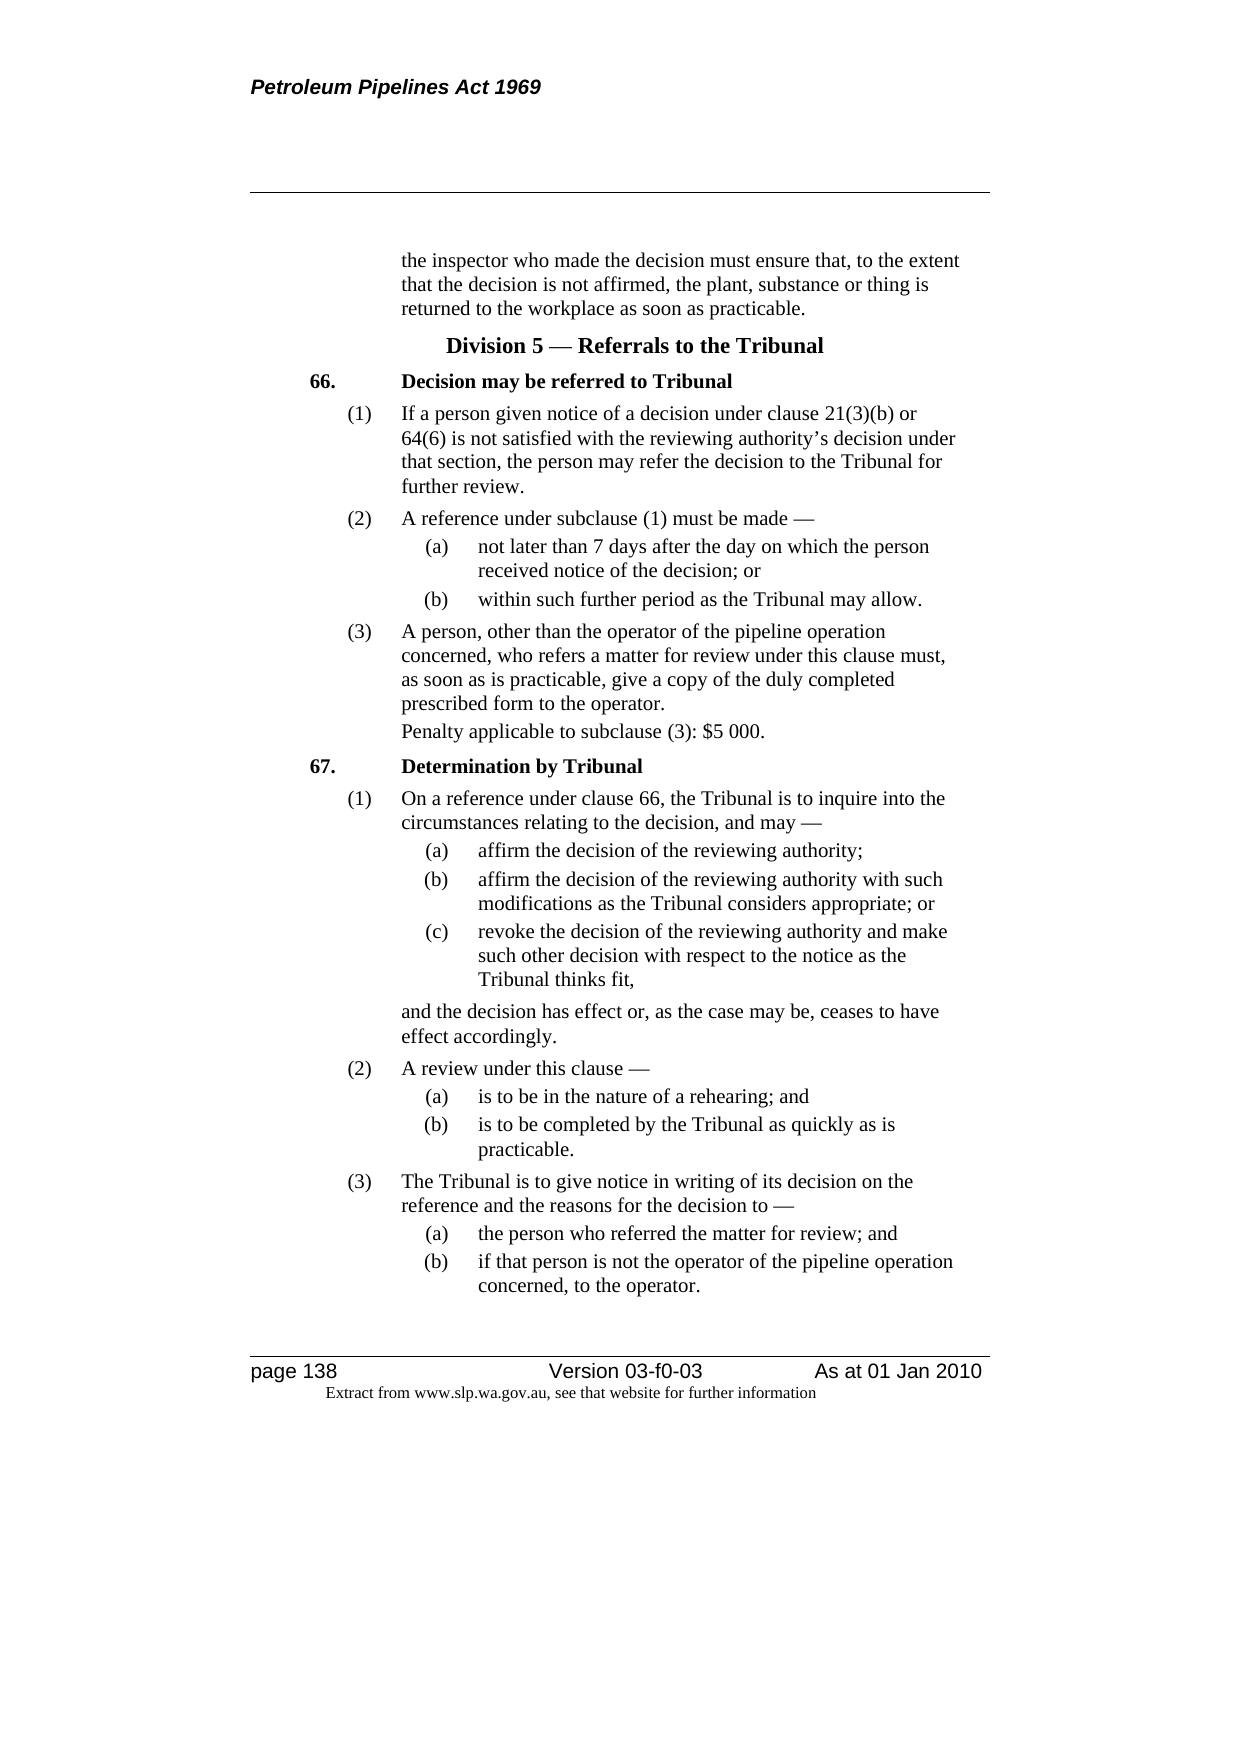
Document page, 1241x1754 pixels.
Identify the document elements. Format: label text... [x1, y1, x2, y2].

subtitle Division 5 — Referrals to the Tribunal [309, 332, 960, 358]
text (b) affirm the decision of the reviewing authority with such modifications as the Tribunal considers appropriate; or [389, 867, 960, 915]
text (b) within such further period as the Tribunal may allow. [389, 586, 960, 611]
text (1) On a reference under clause 66, the Tribunal is to inquire into the circumstances relating to the decision, and may — [312, 786, 960, 834]
subtitle 67. Determination by Tribunal [309, 754, 960, 778]
text (a) affirm the decision of the reviewing authority; [389, 838, 960, 862]
text (3) A person, other than the operator of the pipeline operation concerned, who refers a matter for review under this clause must, as soon as is practicable, give a copy of the duly completed prescribed form to the operator. [312, 619, 960, 715]
text (c) revoke the decision of the reviewing authority and make such other decision with respect to the notice as the Tribunal thinks fit, [389, 919, 960, 991]
subtitle 66. Decision may be referred to Tribunal [309, 369, 960, 393]
text (2) A reference under subclause (1) must be made — [312, 506, 960, 530]
text (b) if that person is not the operator of the pipeline operation concerned, to the operator. [389, 1249, 960, 1297]
text (a) not later than 7 days after the day on which the person received notice of the decision; or [389, 534, 960, 582]
text (b) is to be completed by the Tribunal as quickly as is practicable. [389, 1112, 960, 1161]
text Penalty applicable to subclause (3): $5 000. [336, 719, 960, 743]
text (3) The Tribunal is to give notice in writing of its decision on the reference and the reasons for the decision to — [312, 1169, 960, 1217]
text (1) If a person given notice of a decision under clause 21(3)(b) or 64(6) is not satisfied with the reviewing authority’s decision under that section, the person may refer the decision to the Tribunal for further review. [312, 401, 960, 498]
text (2) A review under this clause — [312, 1056, 960, 1080]
text (a) is to be in the nature of a rehearing; and [389, 1084, 960, 1108]
text the inspector who made the decision must ensure that, to the extent that the decision is not affirmed, the plant, substance or thing is returned to the workplace as soon as practicable. [312, 247, 960, 320]
text and the decision has effect or, as the case may be, ceases to have effect accordingly. [312, 999, 960, 1048]
text (a) the person who referred the matter for review; and [389, 1221, 960, 1245]
